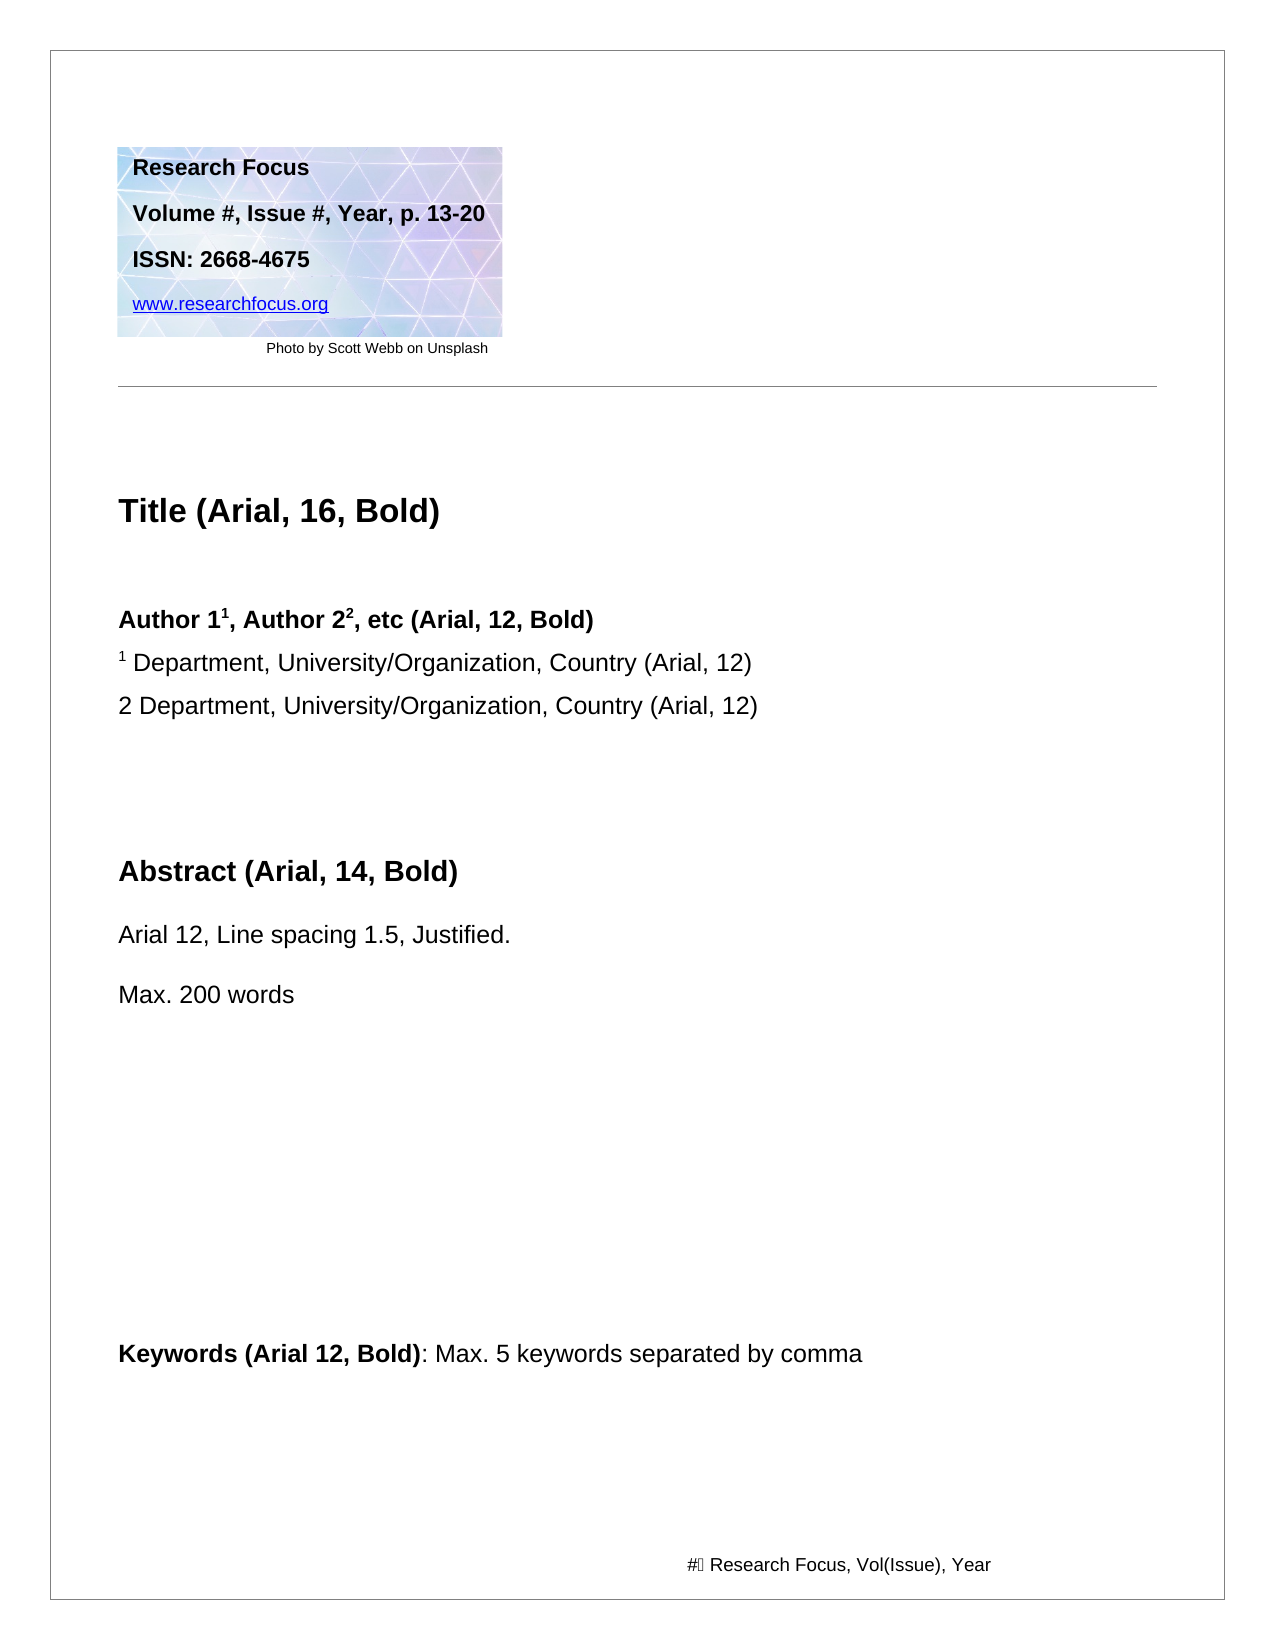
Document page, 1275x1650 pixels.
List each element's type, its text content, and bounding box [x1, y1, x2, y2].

text Keywords (Arial 12, Bold): Max. 5 keywords separated by comma [118, 1339, 1157, 1368]
text Abstract (Arial, 14, Bold) [118, 853, 1157, 887]
text 1 Department, University/Organization, Country (Arial, 12) [118, 648, 1157, 676]
text Arial 12, Line spacing 1.5, Justified. [118, 921, 1157, 949]
text Author 11, Author 22, etc (Arial, 12, Bold) [118, 604, 1157, 633]
text 2 Department, University/Organization, Country (Arial, 12) [118, 691, 1157, 719]
picture [117, 147, 503, 337]
text Max. 200 words [118, 980, 1157, 1009]
subtitle Title (Arial, 16, Bold) [118, 491, 1157, 529]
